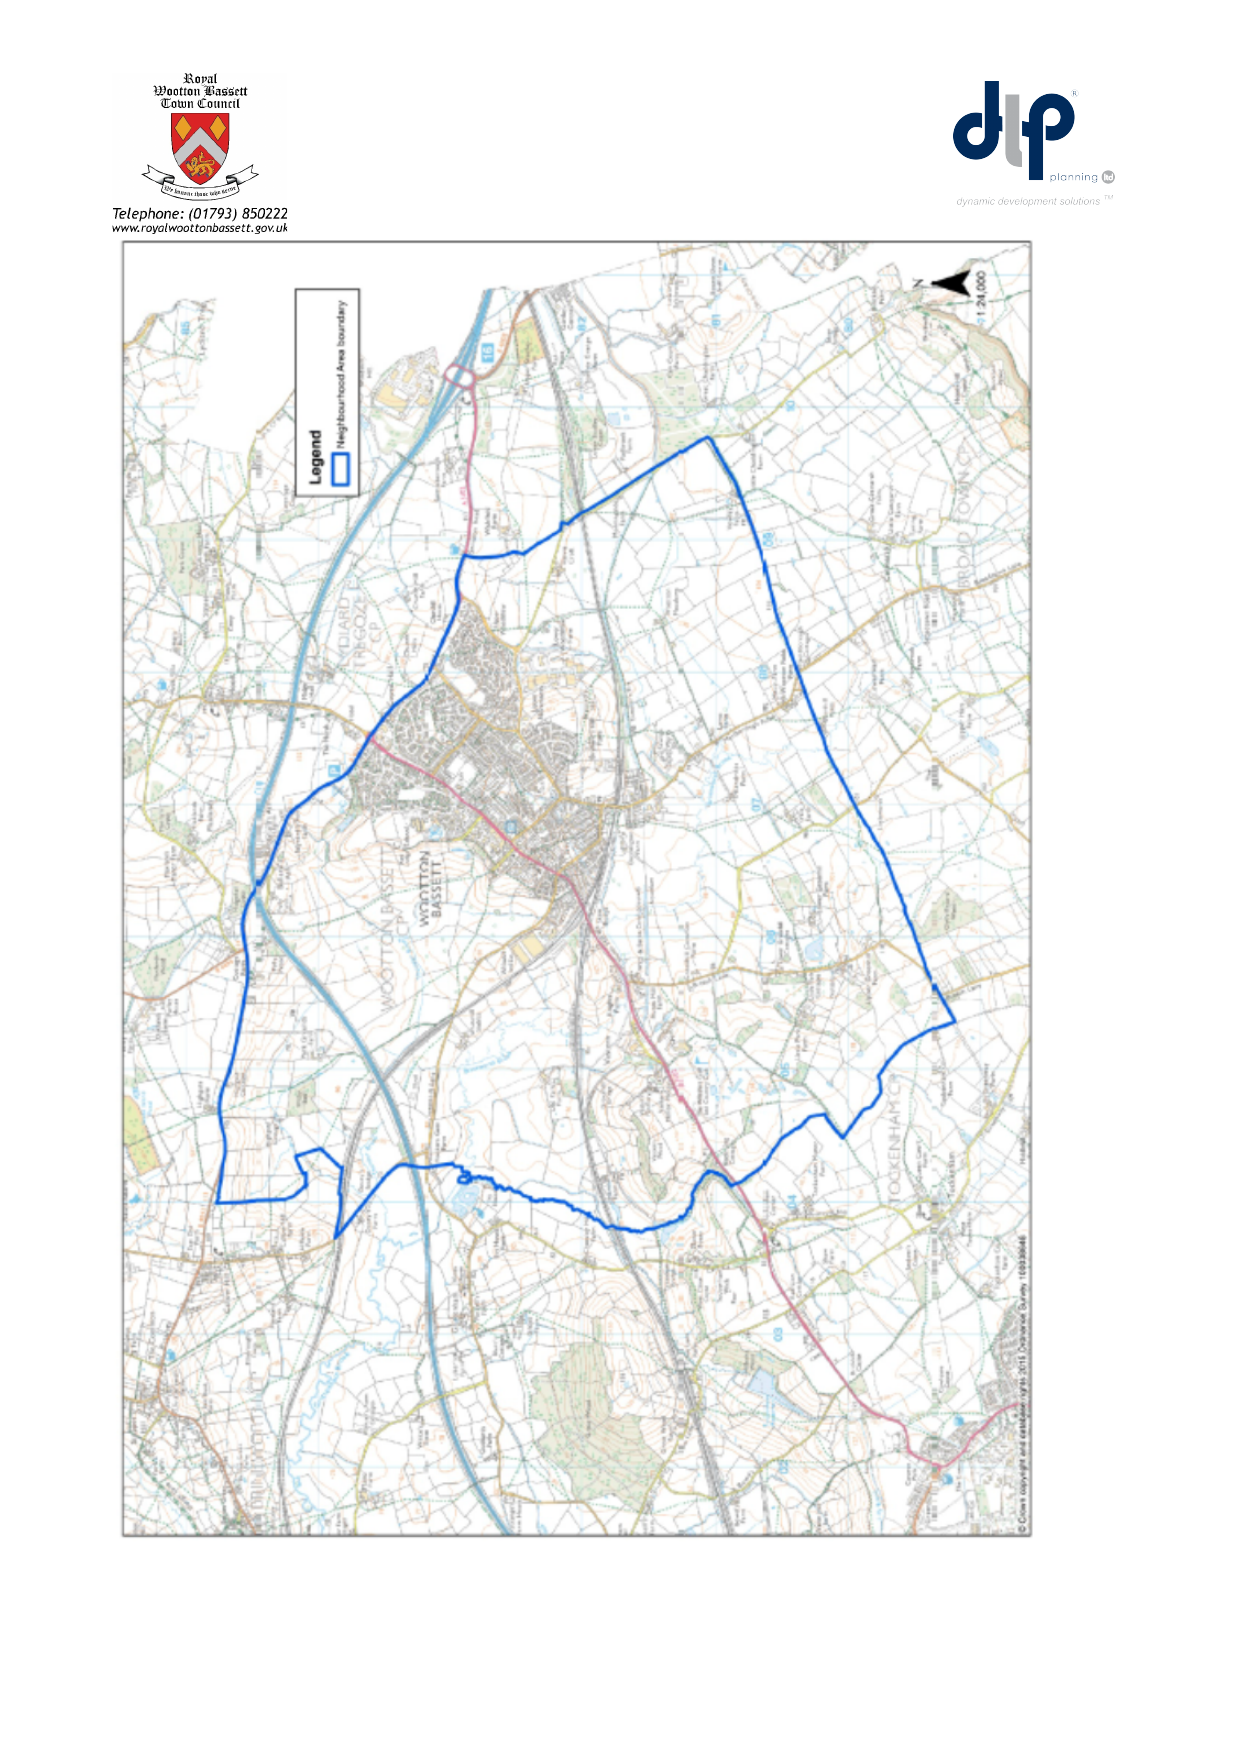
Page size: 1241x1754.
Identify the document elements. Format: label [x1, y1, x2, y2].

picture [112, 73, 288, 234]
picture [953, 81, 1115, 208]
picture [115, 237, 1035, 1547]
